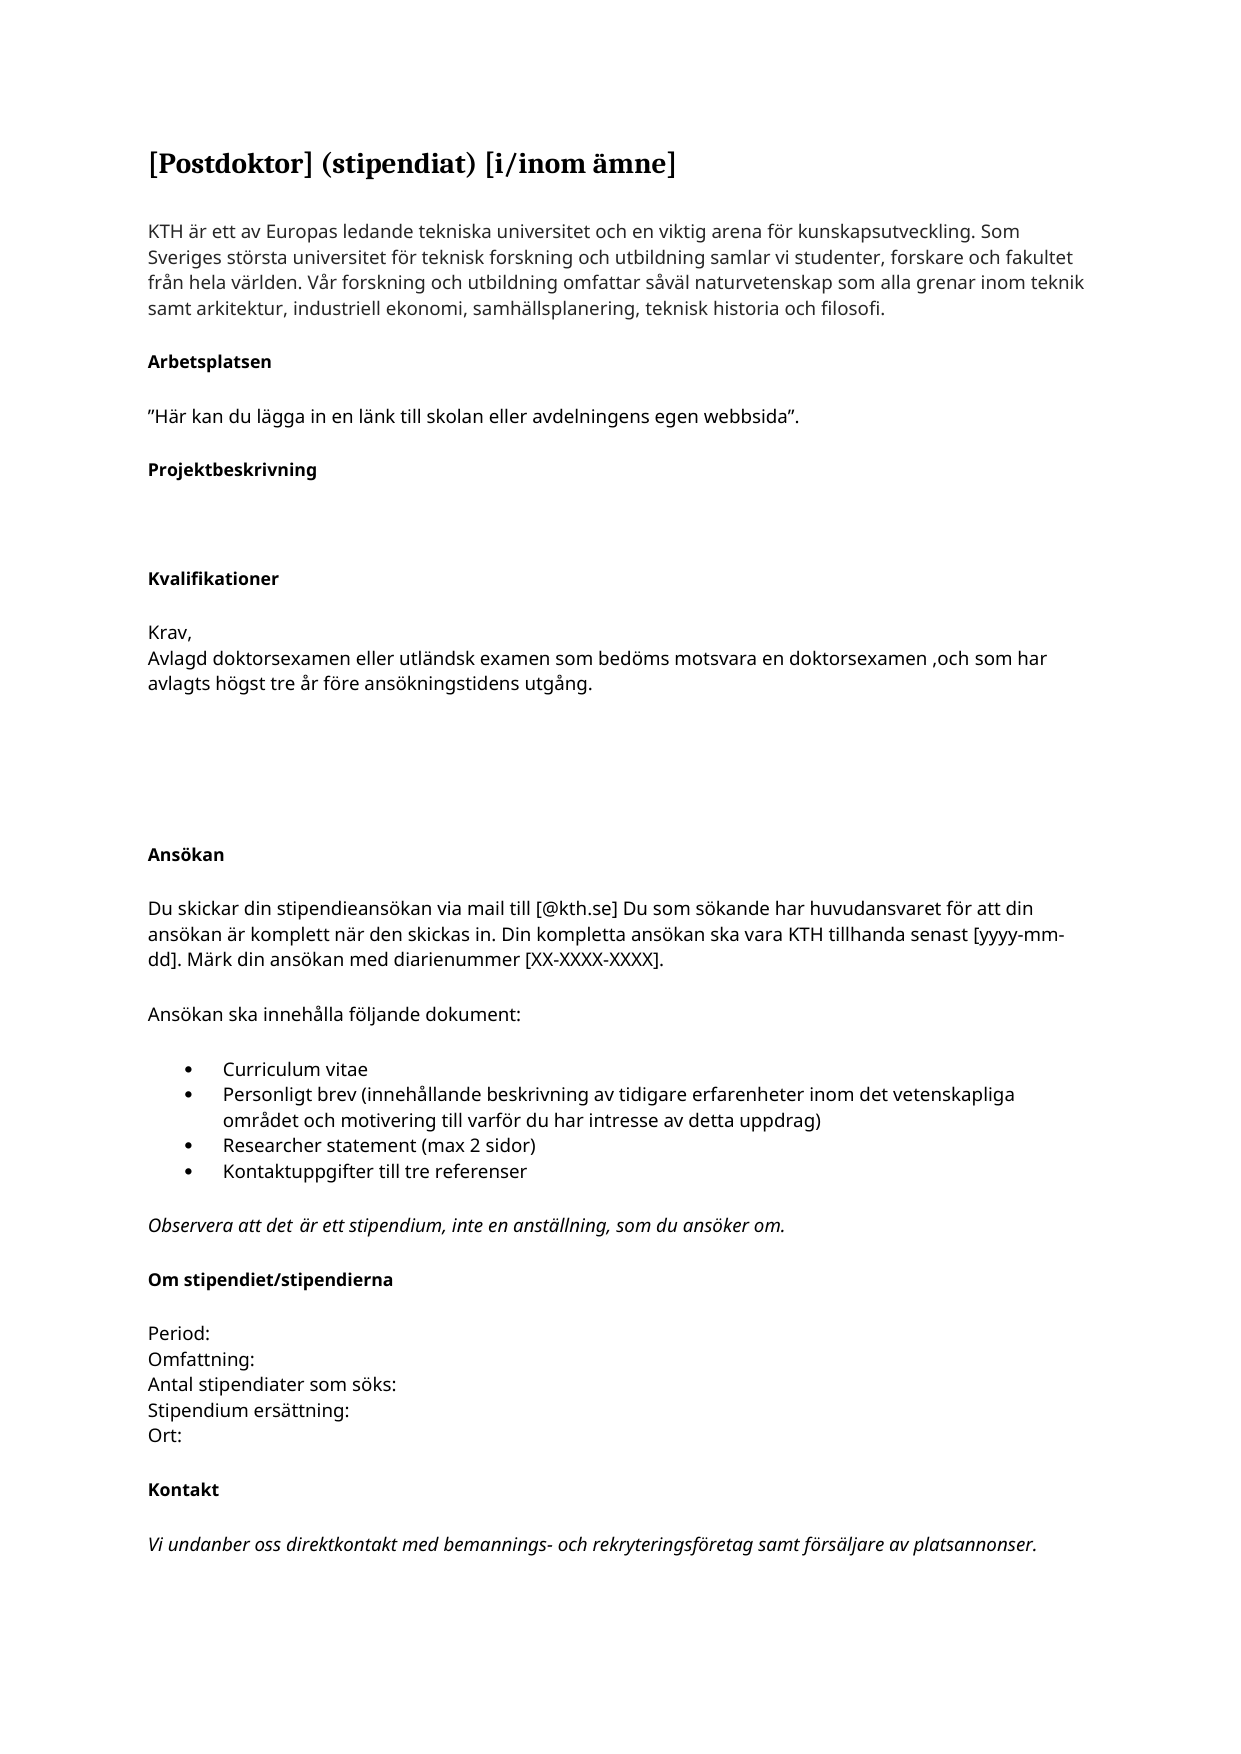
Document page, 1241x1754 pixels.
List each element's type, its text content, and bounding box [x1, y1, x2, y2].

text Du skickar din stipendieansökan via mail till [@kth.se] Du som sökande har huvudansvaret för att din ansökan är komplett när den skickas in. Din kompletta ansökan ska vara KTH tillhanda senast . Märk din ansökan med diarienummer [XX-XXXX-XXXX]. [148, 896, 1093, 972]
text KTH är ett av Europas ledande tekniska universitet och en viktig arena för kunskapsutveckling. Som Sveriges största universitet för teknisk forskning och utbildning samlar vi studenter, forskare och fakultet från hela världen. Vår forskning och utbildning omfattar såväl naturvetenskap som alla grenar inom teknik samt arkitektur, industriell ekonomi, samhällsplanering, teknisk historia och filosofi. [148, 219, 1093, 321]
text Observera att det är ett stipendium, inte en anställning, som du ansöker om. [148, 1213, 1093, 1238]
text Period: [148, 1321, 1093, 1346]
text Kvalifikationer [148, 566, 1093, 590]
text Ansökan ska innehålla följande dokument: [148, 1001, 1093, 1027]
text Arbetsplatsen [148, 350, 1093, 374]
text Stipendium ersättning: [148, 1397, 1093, 1423]
text [Postdoktor] (stipendiat) [i/inom ämne] [148, 148, 1093, 181]
text Projektbeskrivning [148, 458, 1093, 482]
list Kontaktuppgifter till tre referenser [185, 1158, 1093, 1183]
text Kontakt [148, 1477, 1093, 1502]
list Curriculum vitae [185, 1056, 1093, 1081]
text ”Här kan du lägga in en länk till skolan eller avdelningens egen webbsida”. [148, 403, 1093, 429]
text Ansökan [148, 842, 1093, 866]
text Omfattning: Antal stipendiater som söks: [148, 1346, 1093, 1397]
text Avlagd doktorsexamen eller utländsk examen som bedöms motsvara en doktorsexamen ,och som har avlagts högst tre år före ansökningstidens utgång. [148, 645, 1093, 696]
text Vi undanber oss direktkontakt med bemannings- och rekryteringsföretag samt försäljare av platsannonser. [148, 1531, 1093, 1556]
list Researcher statement (max 2 sidor) [185, 1132, 1093, 1158]
text Krav, [148, 619, 1093, 645]
list Personligt brev (innehållande beskrivning av tidigare erfarenheter inom det vetenskapliga området och motivering till varför du har intresse av detta uppdrag) [185, 1081, 1093, 1132]
text Om stipendiet/stipendierna [148, 1267, 1093, 1292]
text Ort: [148, 1423, 1093, 1448]
